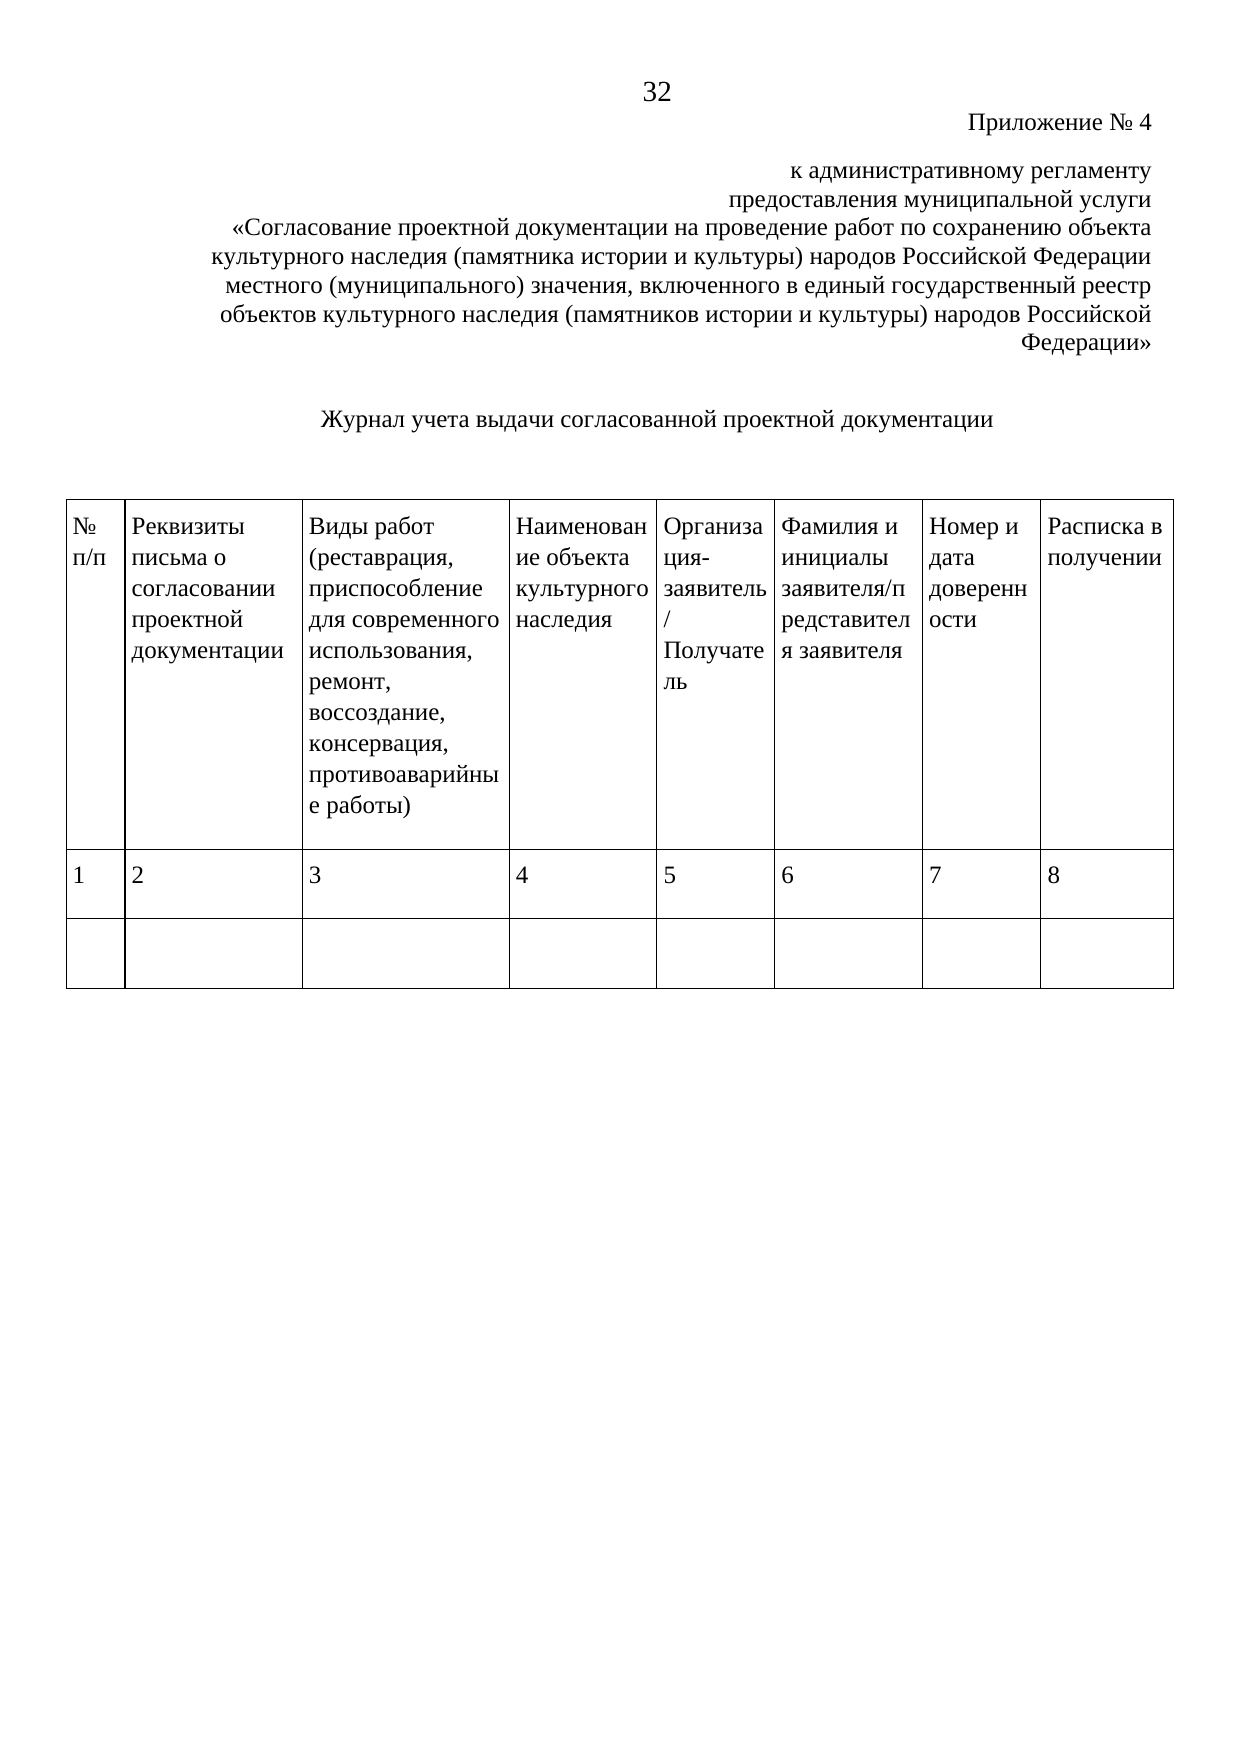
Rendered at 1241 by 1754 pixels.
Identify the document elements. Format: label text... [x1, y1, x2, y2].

table_header Наименование объекта культурного наследия [510, 500, 656, 848]
table_cell [1041, 919, 1173, 988]
table_cell [775, 919, 922, 988]
table_cell [510, 919, 656, 988]
table_cell 8 [1041, 850, 1173, 918]
text предоставления муниципальной услуги [162, 184, 1152, 212]
text «Согласование проектной документации на проведение работ по сохранению объекта культурного наследия (памятника истории и культуры) народов Российской Федерации местного (муниципального) значения, включенного в единый государственный реестр объектов культурного наследия (памятников истории и культуры) народов Российской Федерации» [162, 212, 1152, 356]
table_header Номер и дата доверенности [923, 500, 1040, 848]
table_header Организация-заявитель/Получатель [657, 500, 774, 848]
table_cell [657, 919, 774, 988]
table_header № п/п [67, 500, 124, 848]
table_header Фамилия и инициалы заявителя/представителя заявителя [775, 500, 922, 848]
table_header Реквизиты письма о согласовании проектной документации [126, 500, 302, 848]
table_cell 6 [775, 850, 922, 918]
table_cell 3 [303, 850, 509, 918]
text Журнал учета выдачи согласованной проектной документации [162, 404, 1152, 433]
table_cell 4 [510, 850, 656, 918]
table_cell 5 [657, 850, 774, 918]
table_cell 7 [923, 850, 1040, 918]
table_cell [126, 919, 302, 988]
text Приложение № 4 [162, 107, 1152, 136]
table_cell [303, 919, 509, 988]
table_cell [67, 919, 124, 988]
table_cell [923, 919, 1040, 988]
table_cell 2 [126, 850, 302, 918]
text к административному регламенту [162, 155, 1152, 184]
table_header Виды работ (реставрация, приспособление для современного использования, ремонт, воссоздание, консервация, противоаварийные работы) [303, 500, 509, 848]
table_header Расписка в получении [1041, 500, 1173, 848]
table_cell 1 [67, 850, 124, 918]
